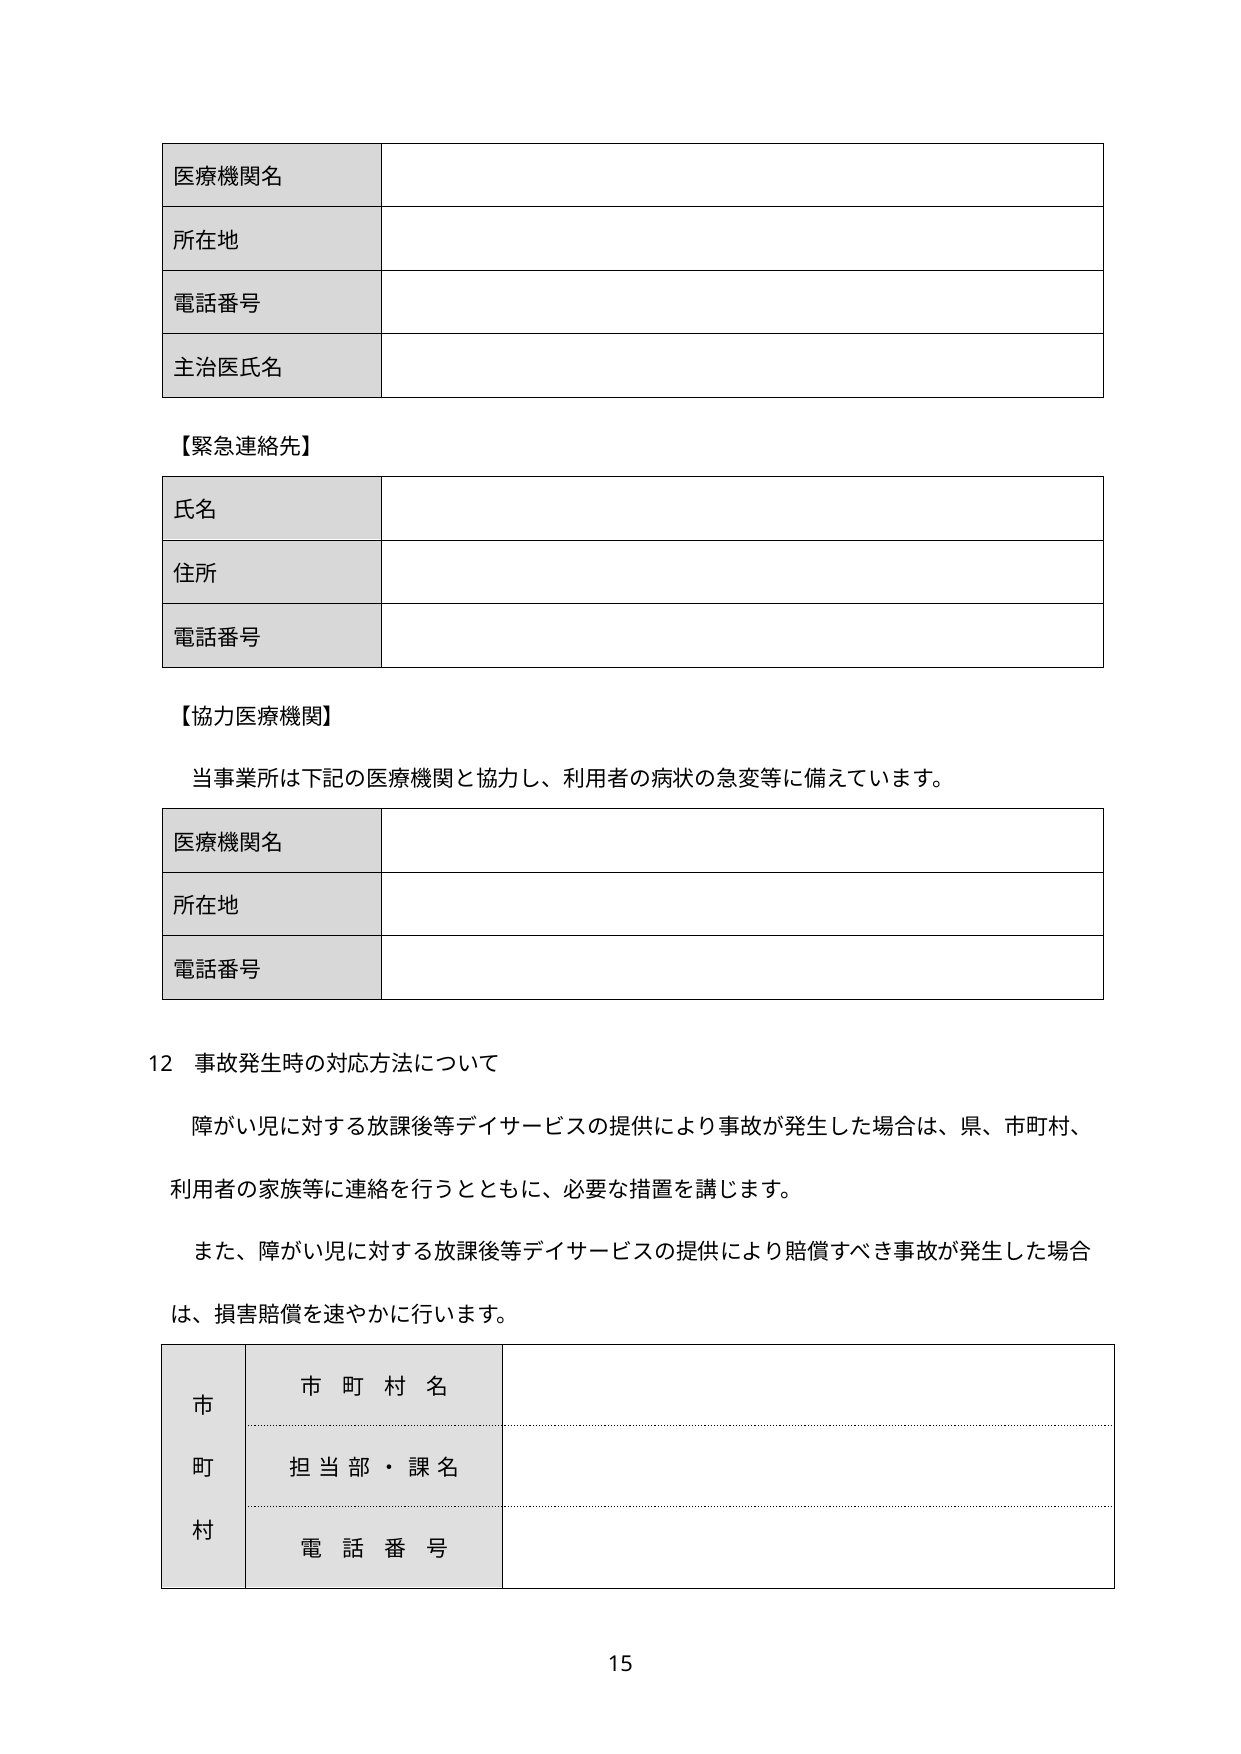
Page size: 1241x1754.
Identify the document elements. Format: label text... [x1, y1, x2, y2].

table_cell [382, 334, 1103, 397]
table_header [382, 477, 1103, 539]
table_header [503, 1345, 1114, 1425]
table_cell 電話番号 [163, 936, 381, 999]
table_header 医療機関名 [163, 144, 381, 206]
table_header 氏名 [163, 477, 381, 539]
table_header 市 町 村 [162, 1345, 245, 1587]
table_cell 電話番号 [246, 1506, 502, 1587]
text 【協力医療機関】 [148, 683, 1092, 746]
table_header [382, 144, 1103, 206]
text 障がい児に対する放課後等デイサービスの提供により事故が発生した場合は、県、市町村、利用者の家族等に連絡を行うとともに、必要な措置を講じます。 [171, 1094, 1092, 1219]
text 12 事故発生時の対応方法について [148, 1031, 1092, 1094]
table_header 医療機関名 [163, 809, 381, 872]
table_cell [503, 1506, 1114, 1587]
text また、障がい児に対する放課後等デイサービスの提供により賠償すべき事故が発生した場合は、損害賠償を速やかに行います。 [171, 1219, 1092, 1344]
table_cell 主治医氏名 [163, 334, 381, 397]
table_cell [382, 936, 1103, 999]
table_cell [382, 604, 1103, 667]
table_cell [382, 207, 1103, 270]
table_cell [382, 873, 1103, 935]
table_cell 所在地 [163, 207, 381, 270]
table_cell [382, 541, 1103, 603]
text 【緊急連絡先】 [169, 413, 1092, 476]
table_cell 担当部・課名 [246, 1425, 502, 1506]
table_cell 電話番号 [163, 604, 381, 667]
table_header [382, 809, 1103, 872]
table_cell 住所 [163, 541, 381, 603]
text 当事業所は下記の医療機関と協力し、利用者の病状の急変等に備えています。 [148, 746, 1092, 808]
table_cell 所在地 [163, 873, 381, 935]
table_cell [382, 271, 1103, 333]
table_cell [503, 1425, 1114, 1506]
table_header 市町村名 [246, 1345, 502, 1425]
table_cell 電話番号 [163, 271, 381, 333]
